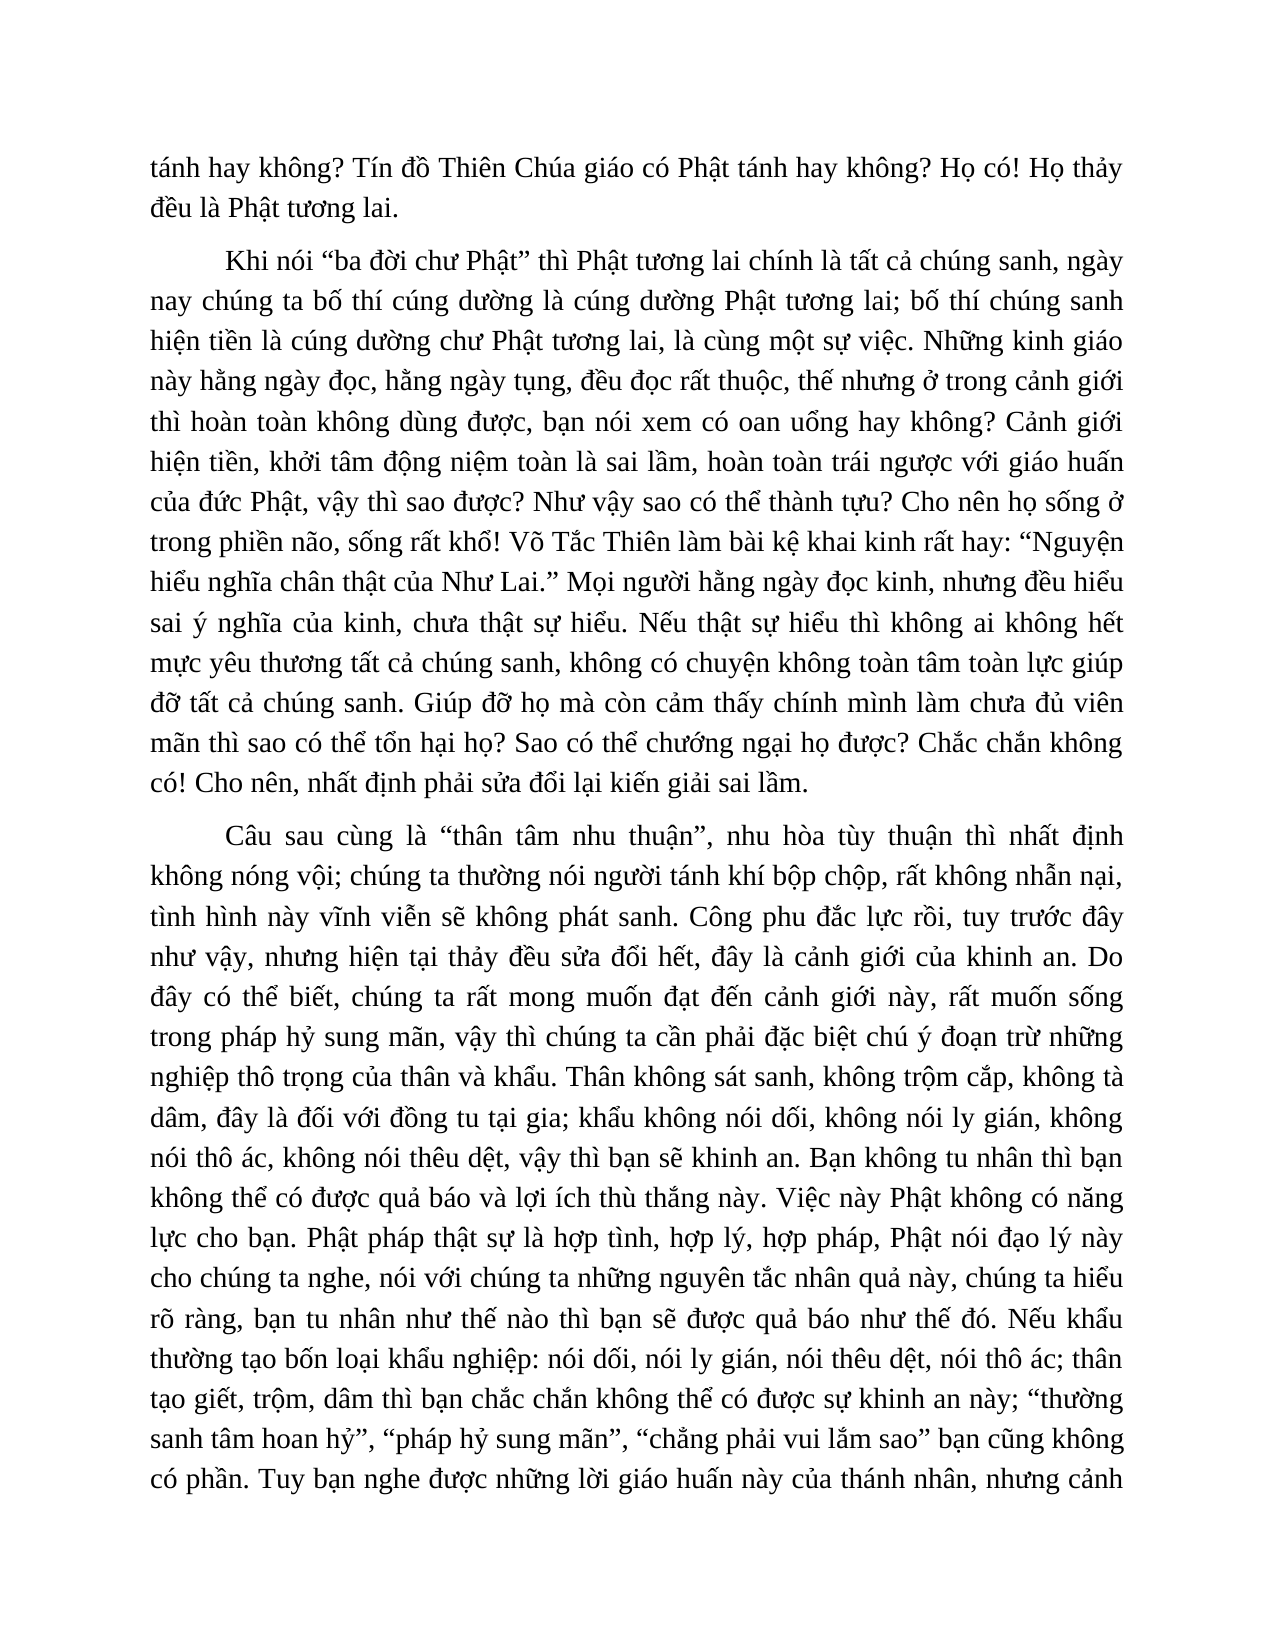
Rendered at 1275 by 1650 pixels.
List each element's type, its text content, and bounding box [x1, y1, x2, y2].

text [150, 150, 1125, 224]
text Khi nói “ba đời chư Phật” thì Phật tương lai chính là tất cả chúng sanh, ngày nay chúng ta bố thí cúng dường là cúng dường Phật tương lai; bố thí chúng sanh hiện tiền là cúng dường chư Phật tương lai, là cùng một sự việc. Những kinh giáo này hằng ngày đọc, hằng ngày tụng, đều đọc rất thuộc, thế nhưng ở trong cảnh giới thì hoàn toàn không dùng được, bạn nói xem có oan uổng hay không? Cảnh giới hiện tiền, khởi tâm động niệm toàn là sai lầm, hoàn toàn trái ngược với giáo huấn của đức Phật, vậy thì sao được? Như vậy sao có thể thành tựu? Cho nên họ sống ở trong phiền não, sống rất khổ! Võ Tắc Thiên làm bài kệ khai kinh rất hay: “Nguyện hiểu nghĩa chân thật của Như Lai.” Mọi người hằng ngày đọc kinh, nhưng đều hiểu sai ý nghĩa của kinh, chưa thật sự hiểu. Nếu thật sự hiểu thì không ai không hết mực yêu thương tất cả chúng sanh, không có chuyện không toàn tâm toàn lực giúp đỡ tất cả chúng sanh. Giúp đỡ họ mà còn cảm thấy chính mình làm chưa đủ viên mãn thì sao có thể tổn hại họ? Sao có thể chướng ngại họ được? Chắc chắn không có! Cho nên, nhất định phải sửa đổi lại kiến giải sai lầm. [150, 243, 1125, 799]
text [150, 818, 1125, 1495]
